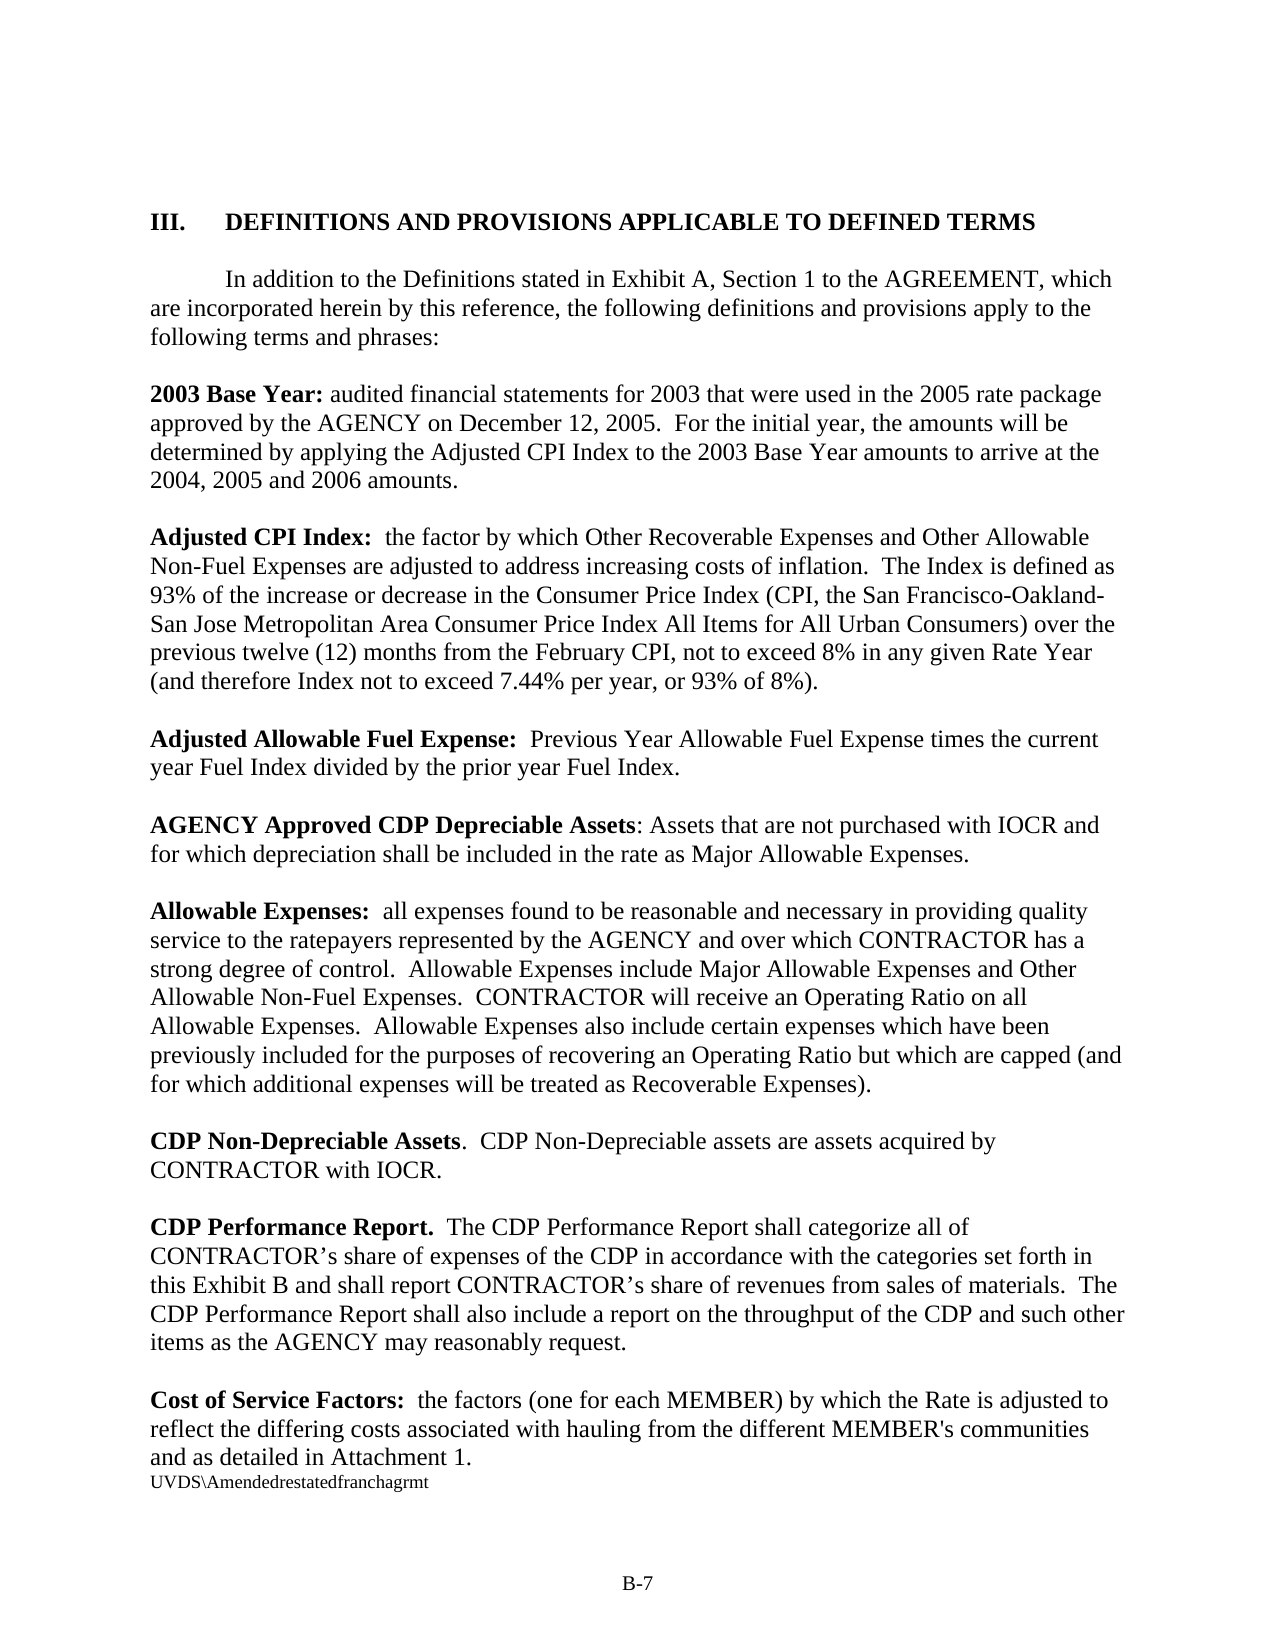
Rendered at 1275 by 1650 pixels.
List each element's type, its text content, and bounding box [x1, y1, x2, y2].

text AGENCY Approved CDP Depreciable Assets: Assets that are not purchased with IOCR and for which depreciation shall be included in the rate as Major Allowable Expenses. [150, 810, 1125, 867]
text III. DEFINITIONS AND PROVISIONS APPLICABLE TO DEFINED TERMS [150, 207, 1125, 236]
text Adjusted Allowable Fuel Expense: Previous Year Allowable Fuel Expense times the current year Fuel Index divided by the prior year Fuel Index. [150, 724, 1125, 781]
text CDP Performance Report. The CDP Performance Report shall categorize all of CONTRACTOR’s share of expenses of the CDP in accordance with the categories set forth in this Exhibit B and shall report CONTRACTOR’s share of revenues from sales of materials. The CDP Performance Report shall also include a report on the throughput of the CDP and such other items as the AGENCY may reasonably request. [150, 1212, 1125, 1356]
text CDP Non-Depreciable Assets. CDP Non-Depreciable assets are assets acquired by CONTRACTOR with IOCR. [150, 1126, 1125, 1184]
text 2003 Base Year: audited financial statements for 2003 that were used in the 2005 rate package approved by the AGENCY on December 12, 2005. For the initial year, the amounts will be determined by applying the Adjusted CPI Index to the 2003 Base Year amounts to arrive at the 2004, 2005 and 2006 amounts. [150, 379, 1125, 522]
text Cost of Service Factors: the factors (one for each MEMBER) by which the Rate is adjusted to reflect the differing costs associated with hauling from the different MEMBER's communities and as detailed in Attachment 1. [150, 1385, 1125, 1471]
text In addition to the Definitions stated in Exhibit A, Section 1 to the AGREEMENT, which are incorporated herein by this reference, the following definitions and provisions apply to the following terms and phrases: [150, 264, 1125, 379]
text Allowable Expenses: all expenses found to be reasonable and necessary in providing quality service to the ratepayers represented by the AGENCY and over which CONTRACTOR has a strong degree of control. Allowable Expenses include Major Allowable Expenses and Other Allowable Non-Fuel Expenses. CONTRACTOR will receive an Operating Ratio on all Allowable Expenses. Allowable Expenses also include certain expenses which have been previously included for the purposes of recovering an Operating Ratio but which are capped (and for which additional expenses will be treated as Recoverable Expenses). [150, 896, 1125, 1097]
text Adjusted CPI Index: the factor by which Other Recoverable Expenses and Other Allowable Non-Fuel Expenses are adjusted to address increasing costs of inflation. The Index is defined as 93% of the increase or decrease in the Consumer Price Index (CPI, the San Francisco-Oakland-San Jose Metropolitan Area Consumer Price Index All Items for All Urban Consumers) over the previous twelve (12) months from the February CPI, not to exceed 8% in any given Rate Year (and therefore Index not to exceed 7.44% per year, or 93% of 8%). [150, 522, 1125, 695]
